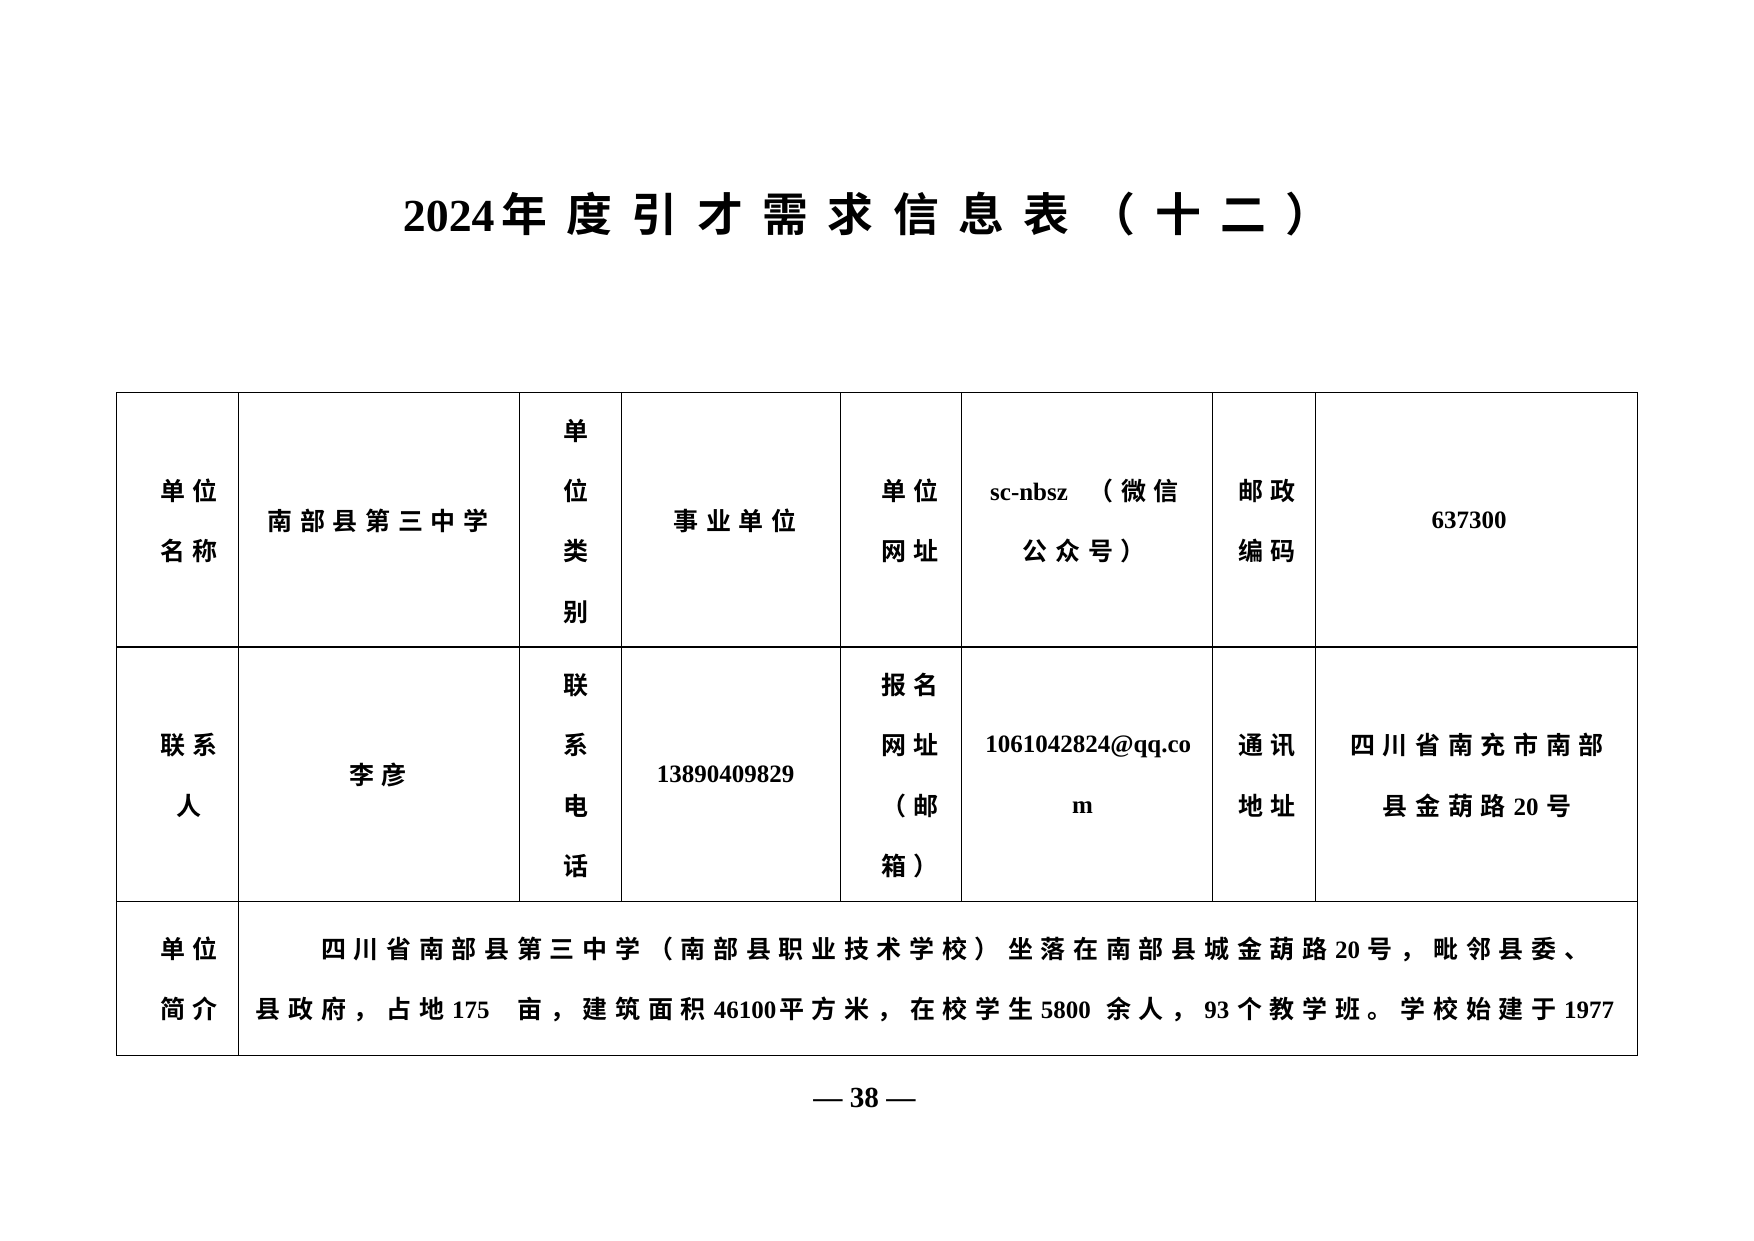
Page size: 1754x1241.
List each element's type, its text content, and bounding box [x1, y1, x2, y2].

table_header 南部县第三中学 [239, 393, 519, 646]
table_cell 单位 简介 [117, 902, 238, 1054]
table_cell 1061042824@qq.com [962, 648, 1212, 901]
table_header 邮政 编码 [1213, 393, 1315, 646]
text 2024年度引才需求信息表（十二） [125, 151, 1629, 272]
table_cell 四川省南充市南部县金葫路20号 [1316, 648, 1637, 901]
table_header 事业单位 [622, 393, 840, 646]
table_header 单位 名称 [117, 393, 238, 646]
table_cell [239, 902, 1637, 1054]
table_header 单位 类别 [520, 393, 621, 646]
table_header 637300 [1316, 393, 1637, 646]
table_header sc-nbsz（微信公众号） [962, 393, 1212, 646]
table_cell 联系人 [117, 648, 238, 901]
table_cell 报名网址 （邮箱） [841, 648, 961, 901]
table_cell 李彦 [239, 648, 519, 901]
table_header 单位 网址 [841, 393, 961, 646]
table_cell 13890409829 [622, 648, 840, 901]
table_cell 联系 电话 [520, 648, 621, 901]
table_cell 通讯 地址 [1213, 648, 1315, 901]
